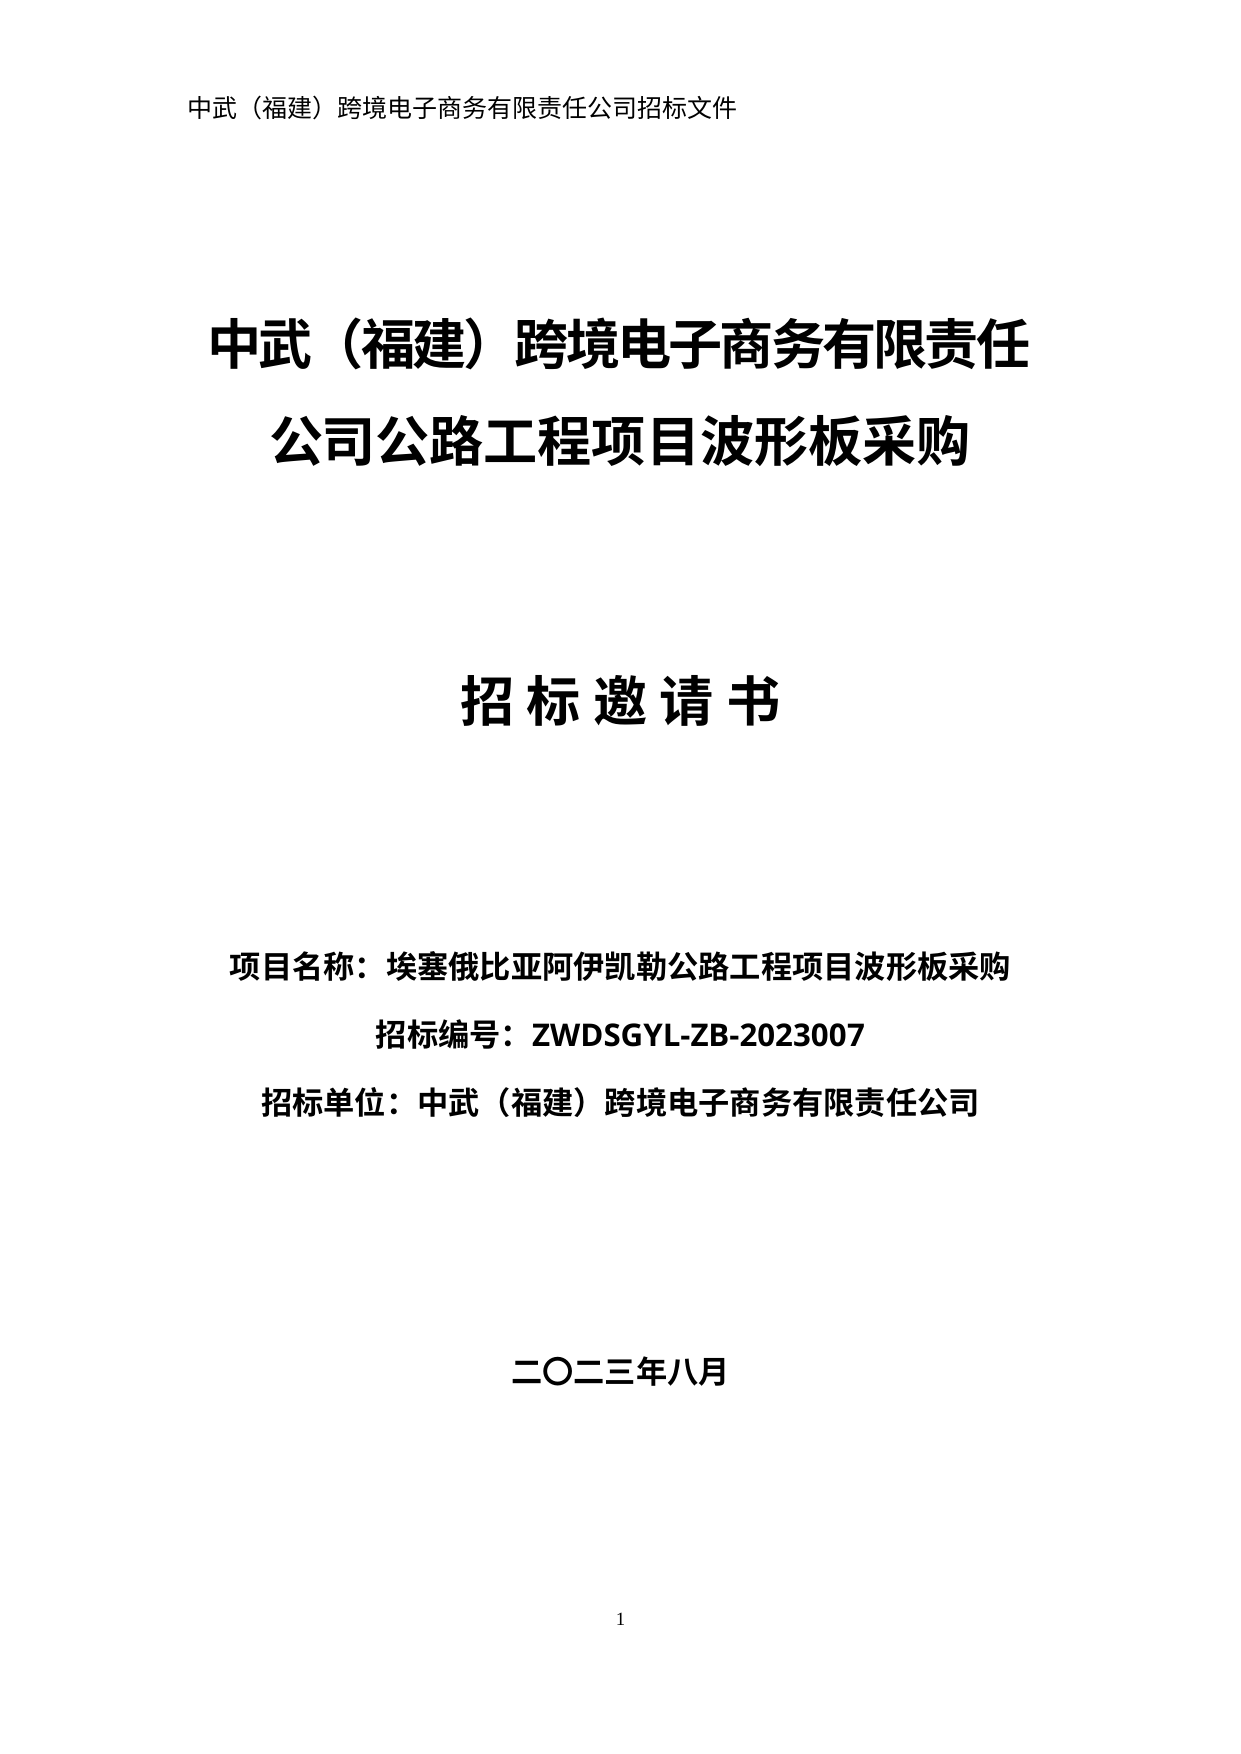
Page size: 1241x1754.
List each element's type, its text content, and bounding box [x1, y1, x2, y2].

text 中武（福建）跨境电子商务有限责任 [187, 292, 1053, 389]
text 公司公路工程项目波形板采购 [187, 389, 1053, 487]
text 二〇二三年八月 [187, 1337, 1053, 1402]
text 招标编号：ZWDSGYL-ZB-2023007 [187, 1010, 1053, 1055]
text 招标单位：中武（福建）跨境电子商务有限责任公司 [187, 1078, 1053, 1123]
text 招 标 邀 请 书 [187, 649, 1053, 747]
text 项目名称：埃塞俄比亚阿伊凯勒公路工程项目波形板采购 [187, 942, 1053, 987]
